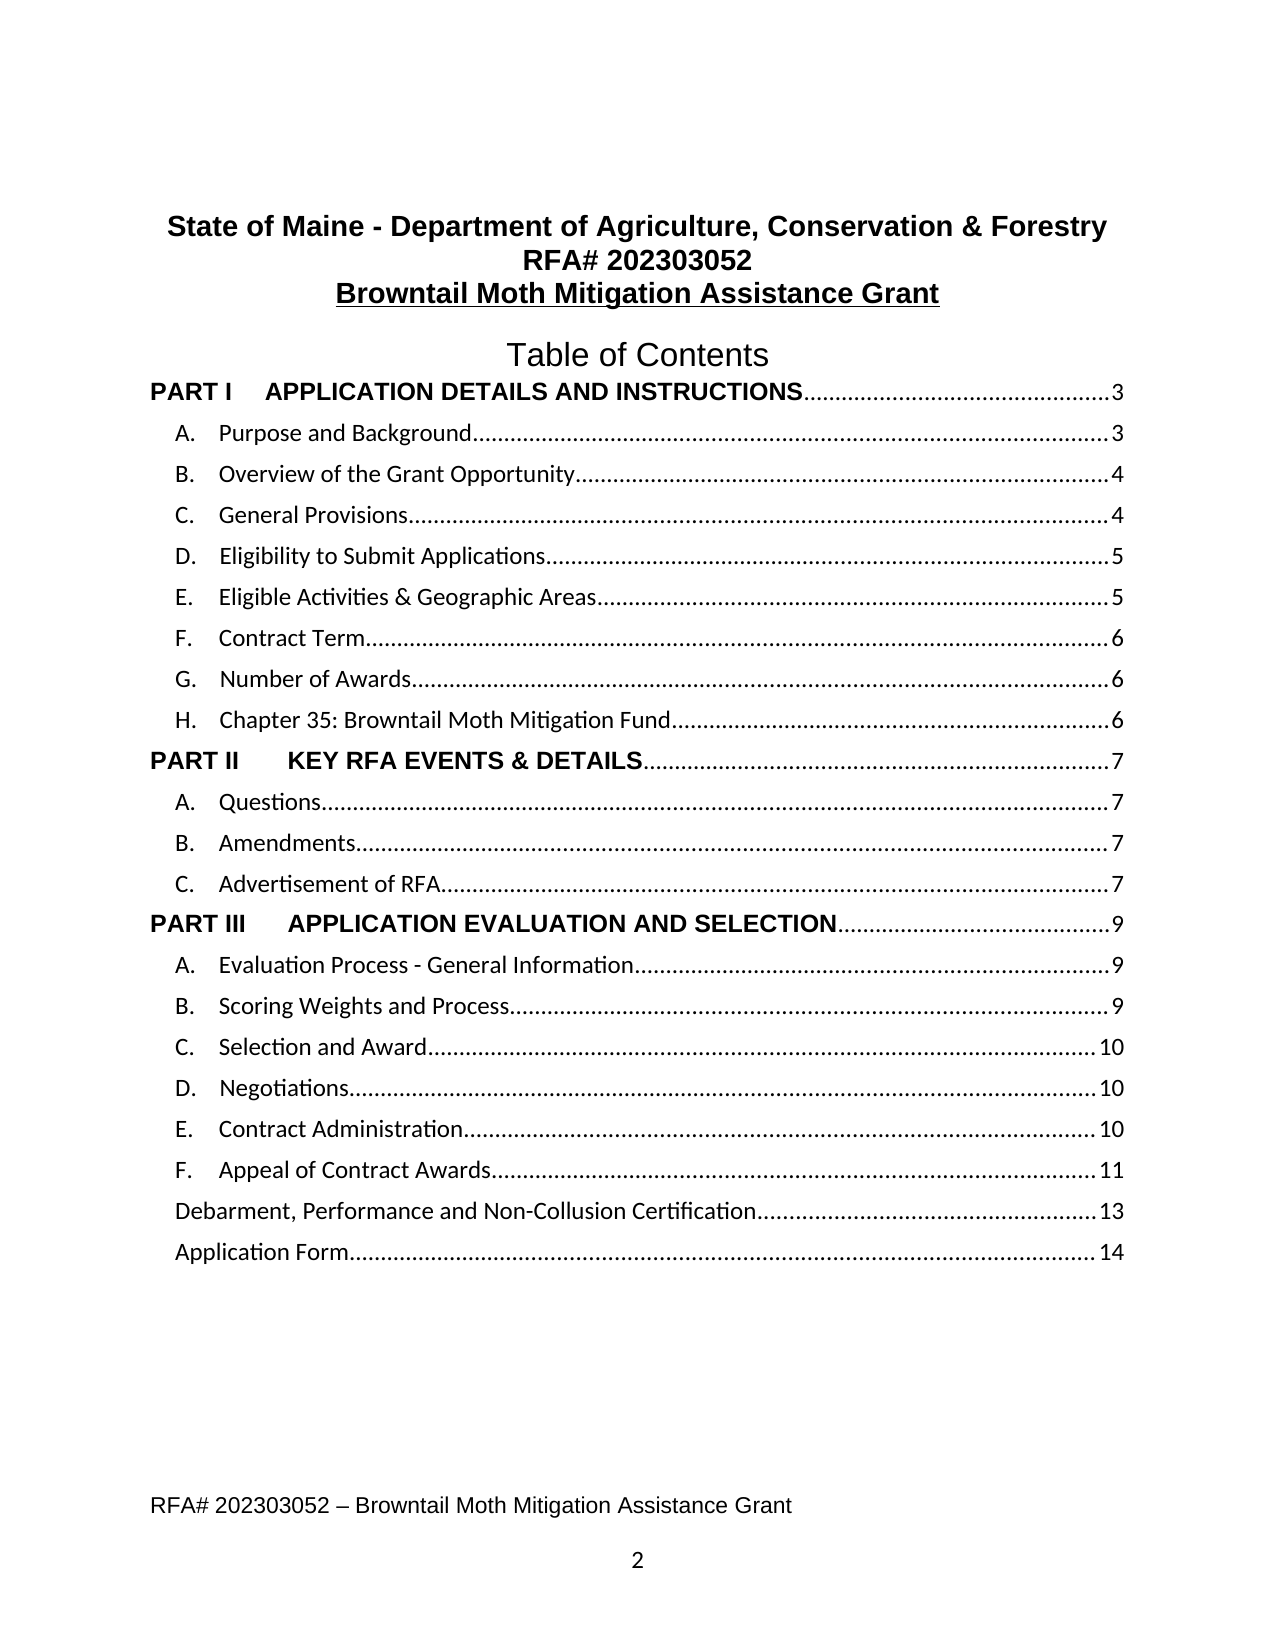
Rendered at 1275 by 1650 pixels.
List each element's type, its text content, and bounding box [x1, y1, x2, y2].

text Browntail Moth Mitigation Assistance Grant [150, 276, 1125, 310]
text State of Maine - Department of Agriculture, Conservation & Forestry [150, 209, 1125, 243]
text RFA# 202303052 [150, 243, 1125, 276]
